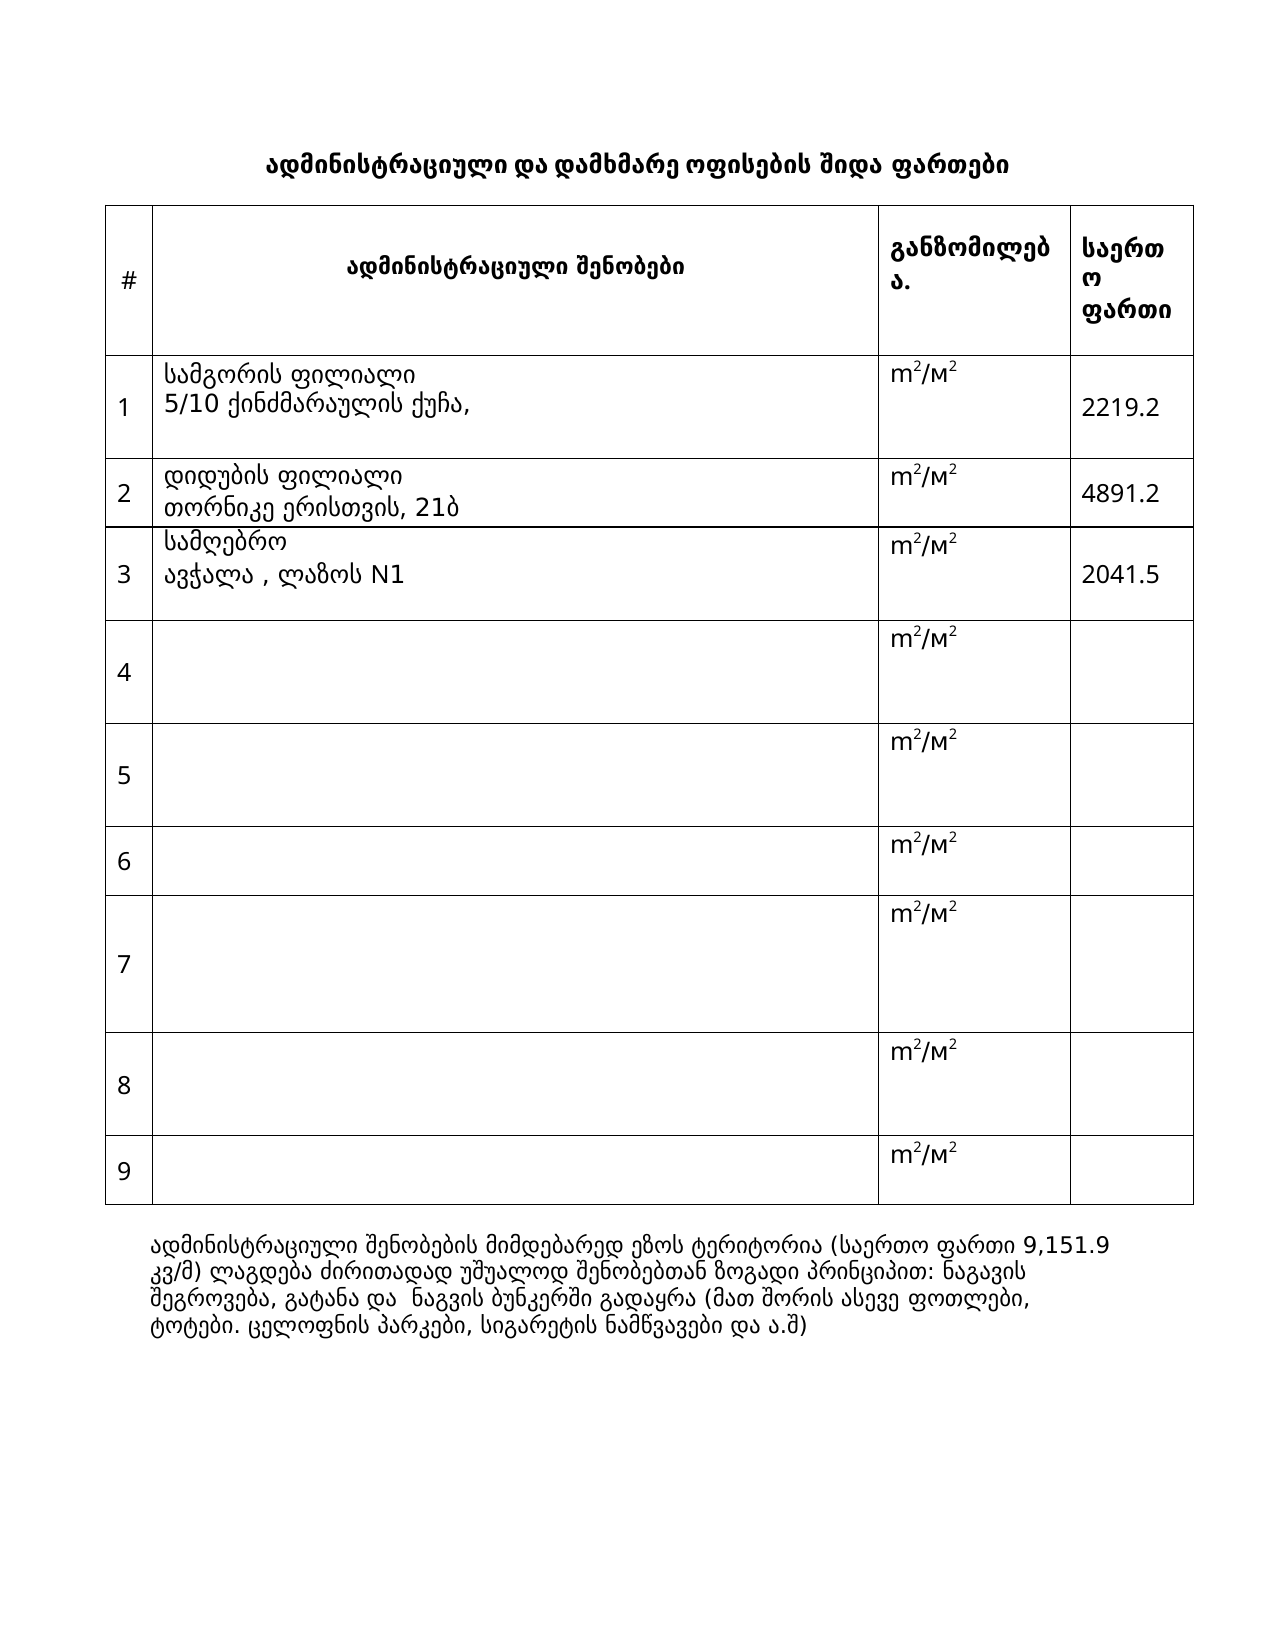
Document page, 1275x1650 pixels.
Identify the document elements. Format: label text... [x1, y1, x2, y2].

table_header # [106, 206, 152, 354]
table_cell 7 [106, 896, 152, 1032]
table_cell დიდუბის ფილიალი თორნიკე ერისთვის, 21ბ [153, 459, 878, 526]
table_cell m2/м2 [879, 827, 1070, 895]
table_cell [1071, 621, 1193, 723]
table_cell [153, 1136, 878, 1204]
table_cell 4891.2 [1071, 459, 1193, 526]
table_cell სამღებრო ავჭალა , ლაზოს N1 [153, 528, 878, 620]
table_cell m2/м2 [879, 1033, 1070, 1135]
table_cell სამგორის ფილიალი 5/10 ქინძმარაულის ქუჩა, [153, 356, 878, 458]
table_cell 2 [106, 459, 152, 526]
table_cell 6 [106, 827, 152, 895]
table_cell 2041.5 [1071, 528, 1193, 620]
table_cell 2219.2 [1071, 356, 1193, 458]
table_cell [153, 827, 878, 895]
table_cell m2/м2 [879, 459, 1070, 526]
table_cell m2/м2 [879, 724, 1070, 826]
table_cell m2/м2 [879, 356, 1070, 458]
table_cell 8 [106, 1033, 152, 1135]
text ადმინისტრაციული შენობების მიმდებარედ ეზოს ტერიტორია (საერთო ფართი 9,151.9 კვ/მ) ლაგდება ძირითადად უშუალოდ შენობებთან ზოგადი პრინციპით: ნაგავის შეგროვება, გატანა და ნაგვის ბუნკერში გადაყრა (მათ შორის ასევე ფოთლები, ტოტები. ცელოფნის პარკები, სიგარეტის ნამწვავები და ა.შ) [150, 1232, 1125, 1338]
table_cell 1 [106, 356, 152, 458]
table_cell 4 [106, 621, 152, 723]
table_cell [153, 1033, 878, 1135]
table_cell [1071, 827, 1193, 895]
table_cell 9 [106, 1136, 152, 1204]
table_header ადმინისტრაციული შენობები [153, 206, 878, 354]
table_header საერთო ფართი [1071, 206, 1193, 354]
table_cell [153, 896, 878, 1032]
table_cell [153, 724, 878, 826]
table_cell [1071, 1136, 1193, 1204]
table_cell 5 [106, 724, 152, 826]
table_cell [1071, 724, 1193, 826]
table_cell m2/м2 [879, 528, 1070, 620]
table_cell 3 [106, 528, 152, 620]
table_cell [1071, 1033, 1193, 1135]
table_cell m2/м2 [879, 621, 1070, 723]
table_cell [1071, 896, 1193, 1032]
table_cell [153, 621, 878, 723]
table_cell m2/м2 [879, 1136, 1070, 1204]
table_cell m2/м2 [879, 896, 1070, 1032]
text ადმინისტრაციული და დამხმარე ოფისების შიდა ფართები [150, 150, 1125, 179]
table_header განზომილება. [879, 206, 1070, 354]
